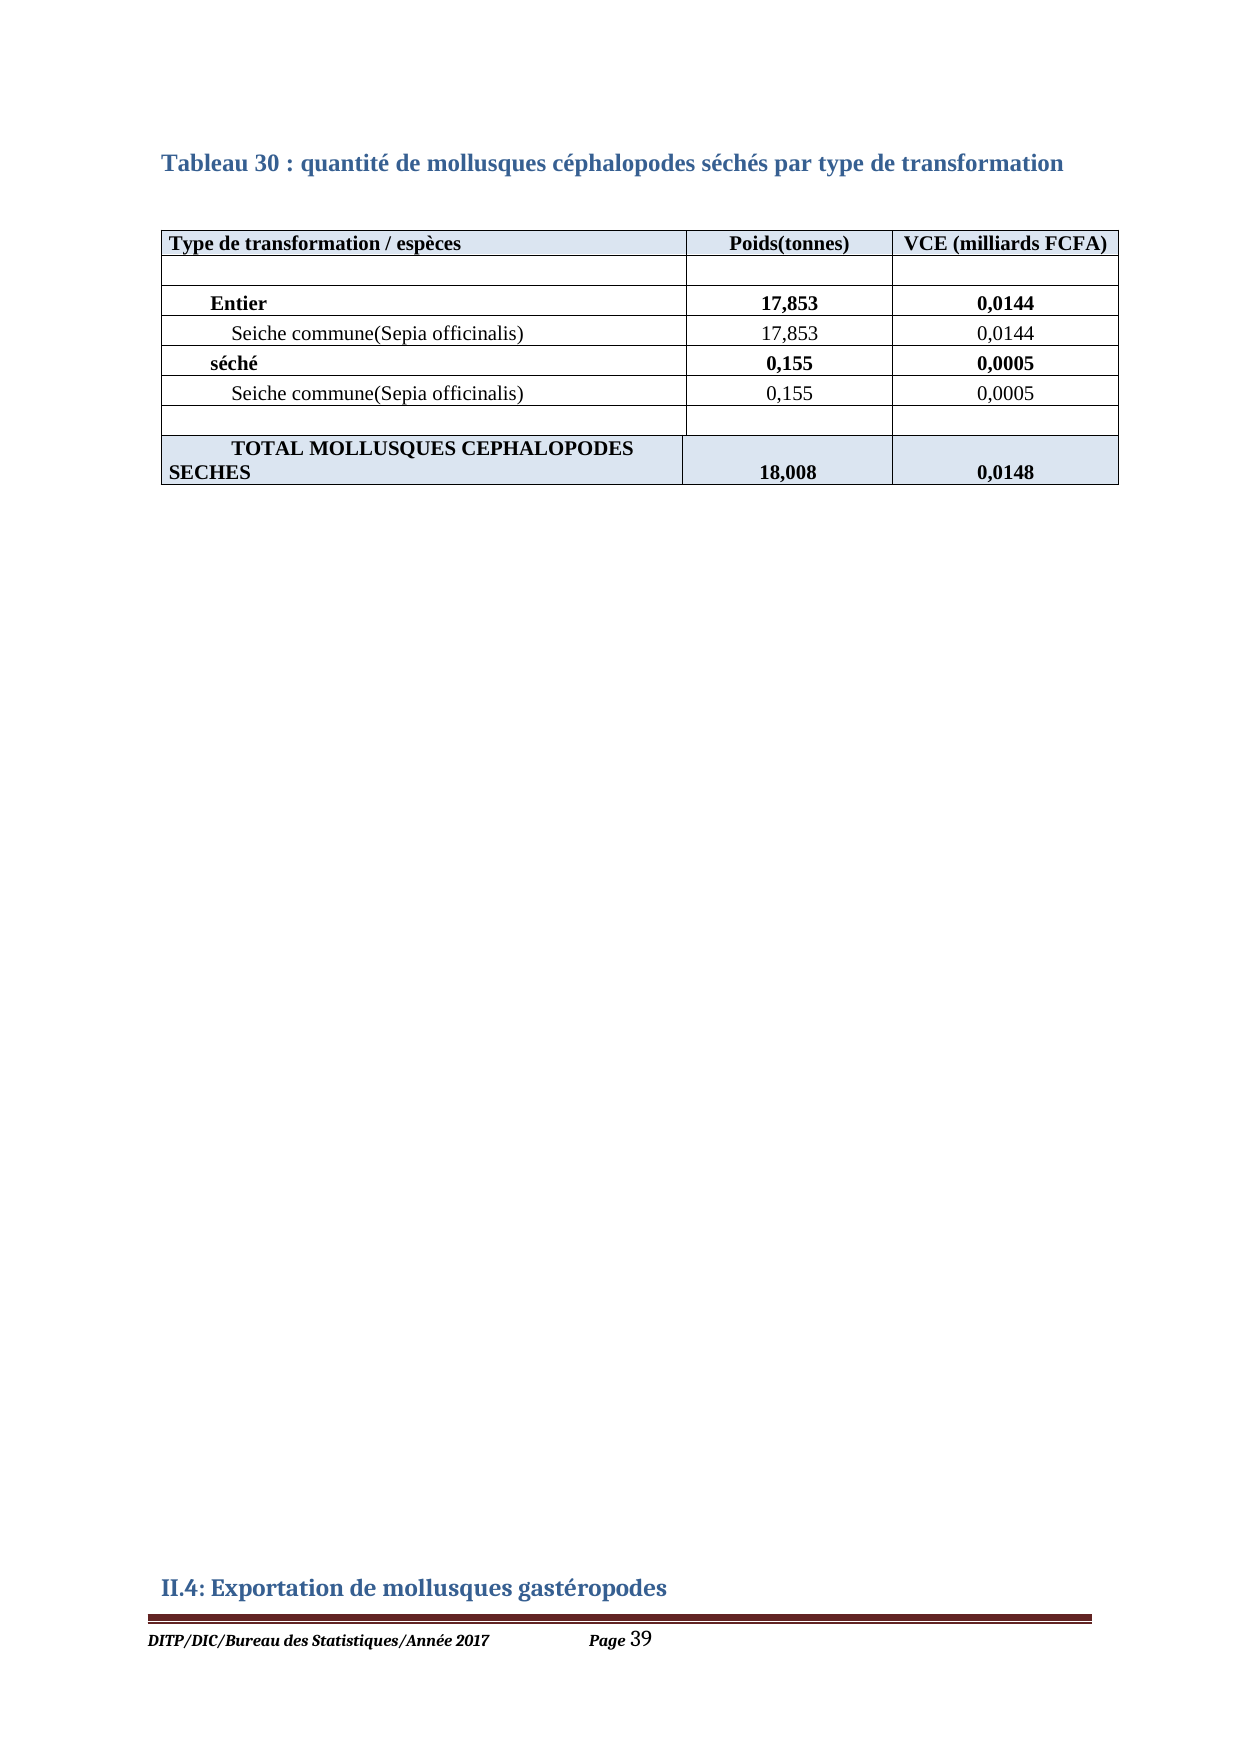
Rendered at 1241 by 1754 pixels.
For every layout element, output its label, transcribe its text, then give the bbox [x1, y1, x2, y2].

table_cell Tableau 30 : quantité de mollusques céphalopodes séchés par type de transformation II.4: Exportation de mollusques gastéropodes [154, 148, 1240, 1603]
